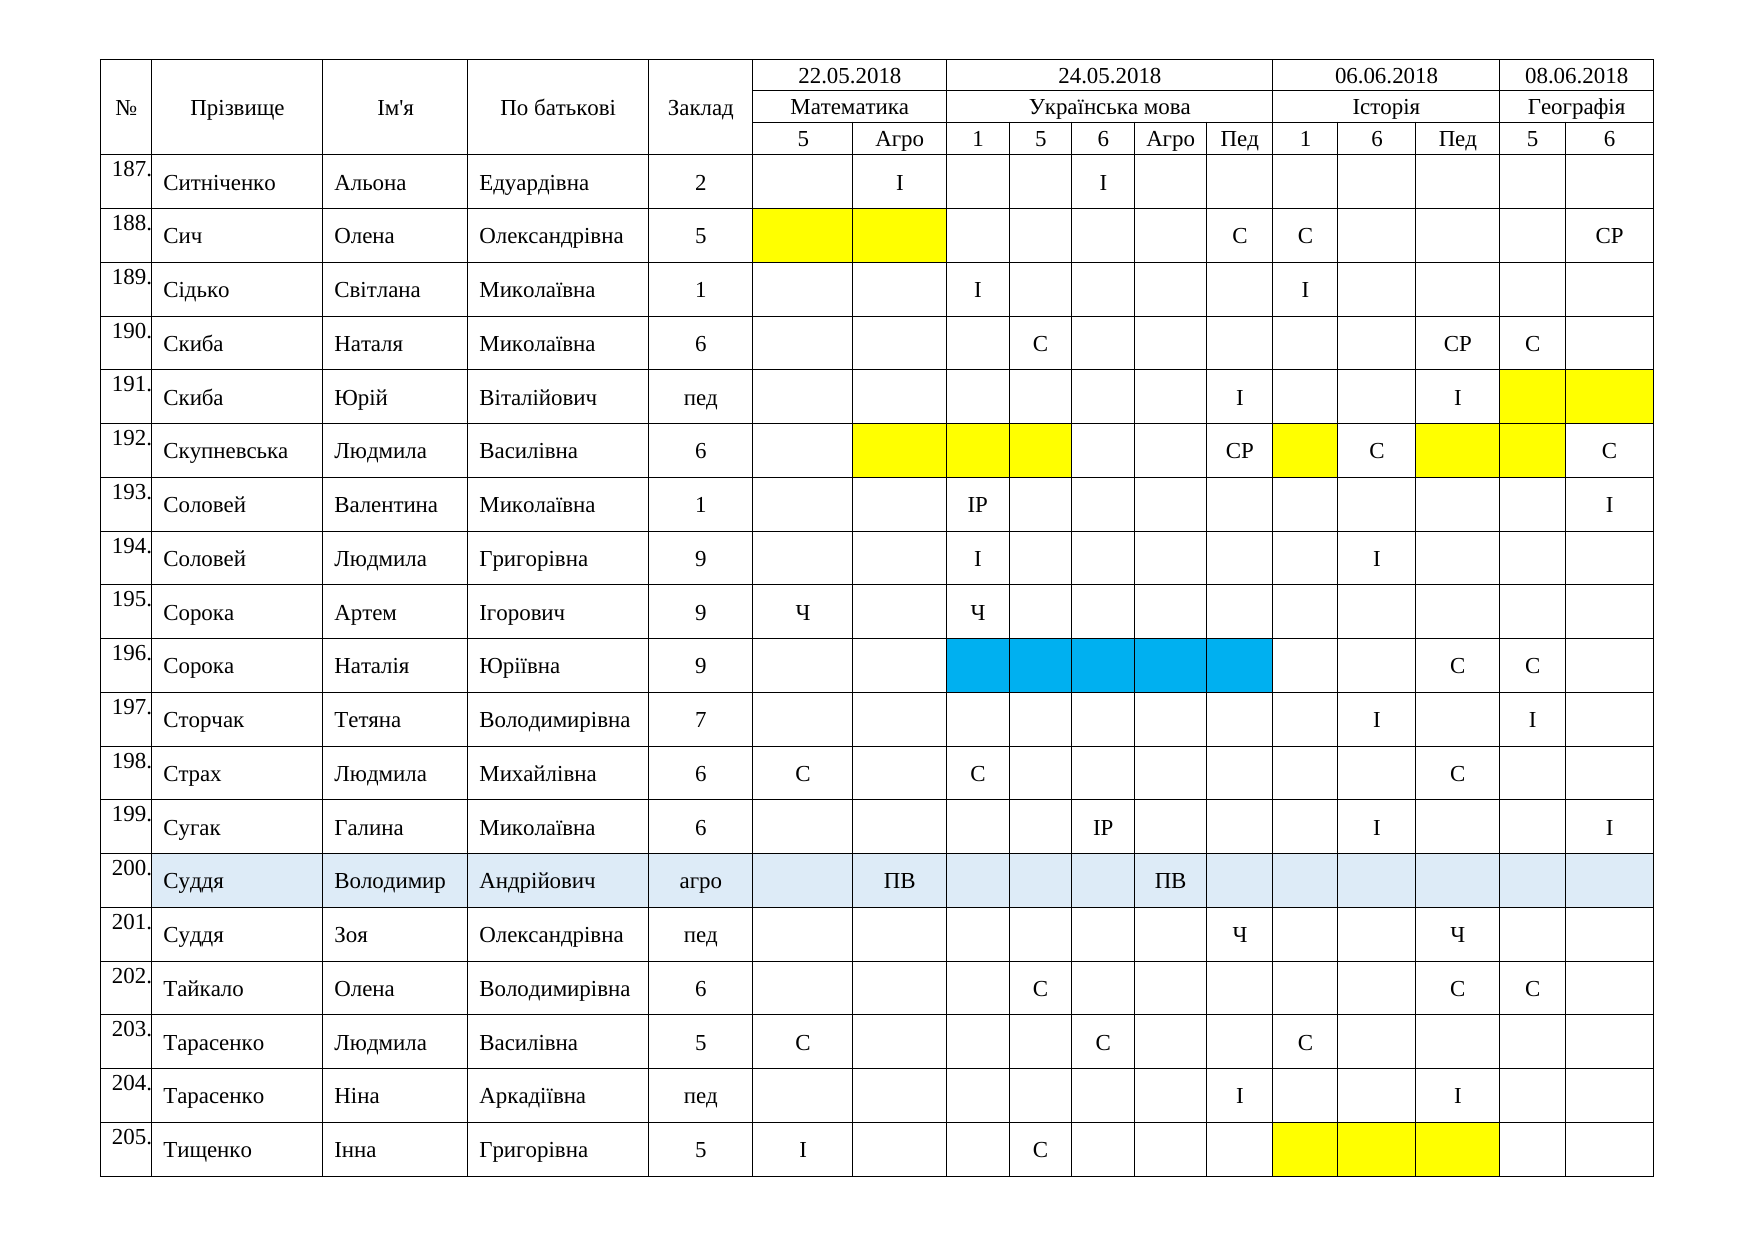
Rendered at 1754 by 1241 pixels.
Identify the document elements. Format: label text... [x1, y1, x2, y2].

table_cell 5 [753, 123, 852, 154]
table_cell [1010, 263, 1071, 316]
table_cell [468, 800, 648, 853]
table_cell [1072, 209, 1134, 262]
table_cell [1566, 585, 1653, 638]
table_cell 5 [1010, 123, 1071, 154]
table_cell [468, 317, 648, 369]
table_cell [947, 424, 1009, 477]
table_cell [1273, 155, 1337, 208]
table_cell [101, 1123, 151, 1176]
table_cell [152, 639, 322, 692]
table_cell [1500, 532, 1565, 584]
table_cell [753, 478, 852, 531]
table_cell Агро [853, 123, 946, 154]
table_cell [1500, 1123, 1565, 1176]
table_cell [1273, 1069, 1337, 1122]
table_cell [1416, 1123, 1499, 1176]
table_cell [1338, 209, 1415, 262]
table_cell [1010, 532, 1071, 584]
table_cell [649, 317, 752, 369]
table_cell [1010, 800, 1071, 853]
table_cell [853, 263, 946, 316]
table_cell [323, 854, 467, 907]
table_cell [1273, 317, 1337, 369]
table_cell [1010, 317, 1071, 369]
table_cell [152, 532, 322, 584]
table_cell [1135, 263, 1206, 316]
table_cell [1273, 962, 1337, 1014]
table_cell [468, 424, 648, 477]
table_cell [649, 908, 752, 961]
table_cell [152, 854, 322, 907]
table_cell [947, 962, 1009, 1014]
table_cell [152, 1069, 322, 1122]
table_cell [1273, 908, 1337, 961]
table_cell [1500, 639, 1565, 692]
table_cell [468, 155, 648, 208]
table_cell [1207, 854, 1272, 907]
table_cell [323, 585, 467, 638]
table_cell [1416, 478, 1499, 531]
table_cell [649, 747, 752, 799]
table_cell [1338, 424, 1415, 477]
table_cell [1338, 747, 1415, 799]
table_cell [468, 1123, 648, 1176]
table_header Прізвище [152, 60, 322, 154]
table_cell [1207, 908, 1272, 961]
table_header Ім'я [323, 60, 467, 154]
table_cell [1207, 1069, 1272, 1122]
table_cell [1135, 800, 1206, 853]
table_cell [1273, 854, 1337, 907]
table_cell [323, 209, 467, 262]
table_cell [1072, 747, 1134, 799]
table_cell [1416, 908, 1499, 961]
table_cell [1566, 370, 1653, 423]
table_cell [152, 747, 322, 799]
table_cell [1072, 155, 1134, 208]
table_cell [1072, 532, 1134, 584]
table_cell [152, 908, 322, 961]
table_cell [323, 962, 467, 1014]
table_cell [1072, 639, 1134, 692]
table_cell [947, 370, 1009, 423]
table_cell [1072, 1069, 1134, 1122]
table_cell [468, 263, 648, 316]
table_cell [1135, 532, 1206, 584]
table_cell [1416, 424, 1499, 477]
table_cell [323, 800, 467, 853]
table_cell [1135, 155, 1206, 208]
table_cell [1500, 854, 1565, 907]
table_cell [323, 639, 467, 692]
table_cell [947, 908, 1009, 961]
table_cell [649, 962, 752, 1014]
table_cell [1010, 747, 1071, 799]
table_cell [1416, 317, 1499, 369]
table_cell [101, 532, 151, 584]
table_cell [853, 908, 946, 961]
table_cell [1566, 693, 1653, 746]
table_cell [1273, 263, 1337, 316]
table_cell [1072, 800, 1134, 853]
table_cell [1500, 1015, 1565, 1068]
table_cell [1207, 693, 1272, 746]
table_cell 6 [1338, 123, 1415, 154]
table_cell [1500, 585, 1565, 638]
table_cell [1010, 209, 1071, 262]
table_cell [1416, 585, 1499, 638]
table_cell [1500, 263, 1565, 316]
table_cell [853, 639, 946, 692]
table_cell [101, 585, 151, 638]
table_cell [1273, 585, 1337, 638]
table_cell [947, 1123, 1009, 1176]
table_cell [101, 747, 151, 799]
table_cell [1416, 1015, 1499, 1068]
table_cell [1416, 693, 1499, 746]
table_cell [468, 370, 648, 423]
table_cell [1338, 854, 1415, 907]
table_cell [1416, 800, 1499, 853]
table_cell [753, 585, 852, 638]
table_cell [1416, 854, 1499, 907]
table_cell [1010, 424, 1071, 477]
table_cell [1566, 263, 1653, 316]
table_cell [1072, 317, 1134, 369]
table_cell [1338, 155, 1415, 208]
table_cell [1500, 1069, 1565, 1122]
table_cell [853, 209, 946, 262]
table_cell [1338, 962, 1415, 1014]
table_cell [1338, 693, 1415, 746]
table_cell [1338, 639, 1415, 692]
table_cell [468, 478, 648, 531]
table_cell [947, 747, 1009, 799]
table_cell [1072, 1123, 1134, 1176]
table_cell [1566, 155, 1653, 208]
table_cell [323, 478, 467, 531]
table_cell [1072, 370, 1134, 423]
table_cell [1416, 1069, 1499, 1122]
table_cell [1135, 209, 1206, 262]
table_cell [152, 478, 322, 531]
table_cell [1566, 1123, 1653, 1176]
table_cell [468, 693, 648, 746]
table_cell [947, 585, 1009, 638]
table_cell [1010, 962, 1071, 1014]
table_cell 1 [947, 123, 1009, 154]
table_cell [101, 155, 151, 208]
table_cell Географія [1500, 91, 1653, 122]
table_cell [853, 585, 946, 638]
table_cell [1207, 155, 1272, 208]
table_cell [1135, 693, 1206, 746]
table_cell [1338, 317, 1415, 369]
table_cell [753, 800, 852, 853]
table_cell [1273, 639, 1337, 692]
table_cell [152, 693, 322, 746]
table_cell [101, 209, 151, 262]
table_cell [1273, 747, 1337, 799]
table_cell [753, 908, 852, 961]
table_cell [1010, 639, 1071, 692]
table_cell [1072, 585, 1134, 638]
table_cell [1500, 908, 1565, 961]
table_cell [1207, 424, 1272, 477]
table_cell Пед [1416, 123, 1499, 154]
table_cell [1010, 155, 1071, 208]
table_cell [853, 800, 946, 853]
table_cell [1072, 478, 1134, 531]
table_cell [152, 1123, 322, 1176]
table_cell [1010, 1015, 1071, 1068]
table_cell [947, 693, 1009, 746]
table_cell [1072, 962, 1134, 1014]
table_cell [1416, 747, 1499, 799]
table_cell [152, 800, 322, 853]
table_cell 6 [1566, 123, 1653, 154]
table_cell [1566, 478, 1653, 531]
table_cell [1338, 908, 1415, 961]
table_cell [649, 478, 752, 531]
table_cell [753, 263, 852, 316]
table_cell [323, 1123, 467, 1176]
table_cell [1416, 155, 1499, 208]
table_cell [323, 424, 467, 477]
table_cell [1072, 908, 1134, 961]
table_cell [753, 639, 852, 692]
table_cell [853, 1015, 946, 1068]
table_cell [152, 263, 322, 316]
table_header По батькові [468, 60, 648, 154]
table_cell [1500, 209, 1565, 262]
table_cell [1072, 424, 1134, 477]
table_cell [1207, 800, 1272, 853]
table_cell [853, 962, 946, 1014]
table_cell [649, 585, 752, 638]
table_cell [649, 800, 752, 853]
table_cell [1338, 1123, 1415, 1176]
table_cell 1 [1273, 123, 1337, 154]
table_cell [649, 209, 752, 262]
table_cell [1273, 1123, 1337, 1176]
table_header № [101, 60, 151, 154]
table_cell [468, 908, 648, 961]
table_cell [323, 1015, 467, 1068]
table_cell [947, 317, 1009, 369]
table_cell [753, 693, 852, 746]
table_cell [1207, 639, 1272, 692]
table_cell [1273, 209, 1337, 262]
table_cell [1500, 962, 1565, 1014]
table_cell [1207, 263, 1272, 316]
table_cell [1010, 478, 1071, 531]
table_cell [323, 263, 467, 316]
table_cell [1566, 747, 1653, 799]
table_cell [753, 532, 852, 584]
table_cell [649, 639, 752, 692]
table_header Заклад [649, 60, 752, 154]
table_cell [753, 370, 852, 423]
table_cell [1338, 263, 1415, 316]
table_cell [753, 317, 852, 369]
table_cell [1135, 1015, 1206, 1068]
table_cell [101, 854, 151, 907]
table_header 06.06.2018 [1273, 60, 1499, 90]
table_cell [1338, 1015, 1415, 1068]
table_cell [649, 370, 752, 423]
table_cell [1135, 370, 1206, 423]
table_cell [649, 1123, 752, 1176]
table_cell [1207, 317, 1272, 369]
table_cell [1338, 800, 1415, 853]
table_header 08.06.2018 [1500, 60, 1653, 90]
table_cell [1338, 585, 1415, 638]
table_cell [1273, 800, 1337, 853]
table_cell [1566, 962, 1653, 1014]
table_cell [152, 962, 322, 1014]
table_cell Пед [1207, 123, 1272, 154]
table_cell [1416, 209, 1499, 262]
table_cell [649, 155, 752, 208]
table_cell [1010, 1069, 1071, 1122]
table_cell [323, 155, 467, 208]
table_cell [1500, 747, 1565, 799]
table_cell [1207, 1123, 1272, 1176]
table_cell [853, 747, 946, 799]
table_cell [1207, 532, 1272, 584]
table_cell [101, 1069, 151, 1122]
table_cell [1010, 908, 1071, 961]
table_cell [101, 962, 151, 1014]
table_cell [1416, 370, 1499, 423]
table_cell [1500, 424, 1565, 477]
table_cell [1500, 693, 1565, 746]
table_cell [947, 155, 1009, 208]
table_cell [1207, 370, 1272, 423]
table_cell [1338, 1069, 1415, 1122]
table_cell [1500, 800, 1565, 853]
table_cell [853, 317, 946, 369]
table_cell Математика [753, 91, 946, 122]
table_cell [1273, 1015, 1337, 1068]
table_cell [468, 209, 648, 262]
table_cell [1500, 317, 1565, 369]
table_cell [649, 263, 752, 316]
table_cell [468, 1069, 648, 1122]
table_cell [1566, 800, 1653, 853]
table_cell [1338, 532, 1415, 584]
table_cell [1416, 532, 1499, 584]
table_cell 5 [1500, 123, 1565, 154]
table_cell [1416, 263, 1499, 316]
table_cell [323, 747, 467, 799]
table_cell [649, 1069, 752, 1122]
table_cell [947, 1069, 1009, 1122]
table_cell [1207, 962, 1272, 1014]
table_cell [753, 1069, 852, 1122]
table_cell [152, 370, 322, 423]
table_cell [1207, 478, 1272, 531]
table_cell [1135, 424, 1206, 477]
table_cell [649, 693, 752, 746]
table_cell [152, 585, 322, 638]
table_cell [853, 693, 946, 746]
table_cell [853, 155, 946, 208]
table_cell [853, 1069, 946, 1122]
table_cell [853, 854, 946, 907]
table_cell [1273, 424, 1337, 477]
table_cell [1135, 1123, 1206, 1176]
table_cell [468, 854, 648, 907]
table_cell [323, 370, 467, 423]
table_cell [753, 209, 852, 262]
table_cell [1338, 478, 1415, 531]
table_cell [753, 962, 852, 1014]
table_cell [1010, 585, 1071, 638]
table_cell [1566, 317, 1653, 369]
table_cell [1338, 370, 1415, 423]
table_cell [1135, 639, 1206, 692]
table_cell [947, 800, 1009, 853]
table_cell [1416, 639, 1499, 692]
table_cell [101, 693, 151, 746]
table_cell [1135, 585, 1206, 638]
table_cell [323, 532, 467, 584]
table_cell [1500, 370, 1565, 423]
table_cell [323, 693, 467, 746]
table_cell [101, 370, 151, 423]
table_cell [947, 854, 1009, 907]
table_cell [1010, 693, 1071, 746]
table_cell Агро [1135, 123, 1206, 154]
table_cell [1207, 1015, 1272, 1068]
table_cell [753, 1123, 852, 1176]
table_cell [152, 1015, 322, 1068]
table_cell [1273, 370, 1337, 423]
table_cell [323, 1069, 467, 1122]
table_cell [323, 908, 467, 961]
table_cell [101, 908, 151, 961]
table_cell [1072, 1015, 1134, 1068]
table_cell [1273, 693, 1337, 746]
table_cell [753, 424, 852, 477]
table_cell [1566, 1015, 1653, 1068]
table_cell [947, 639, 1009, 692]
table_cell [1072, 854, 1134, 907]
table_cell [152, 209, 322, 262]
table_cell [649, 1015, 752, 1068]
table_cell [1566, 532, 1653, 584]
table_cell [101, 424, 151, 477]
table_cell Українська мова [947, 91, 1272, 122]
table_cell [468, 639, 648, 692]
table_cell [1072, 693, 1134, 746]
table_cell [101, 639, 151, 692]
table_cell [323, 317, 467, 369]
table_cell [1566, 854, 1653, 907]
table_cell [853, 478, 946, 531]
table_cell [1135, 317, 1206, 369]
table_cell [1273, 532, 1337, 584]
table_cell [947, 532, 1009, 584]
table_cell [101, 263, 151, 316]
table_header 22.05.2018 [753, 60, 946, 90]
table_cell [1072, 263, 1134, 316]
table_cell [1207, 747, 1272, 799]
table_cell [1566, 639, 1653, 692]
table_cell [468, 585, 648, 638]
table_header 24.05.2018 [947, 60, 1272, 90]
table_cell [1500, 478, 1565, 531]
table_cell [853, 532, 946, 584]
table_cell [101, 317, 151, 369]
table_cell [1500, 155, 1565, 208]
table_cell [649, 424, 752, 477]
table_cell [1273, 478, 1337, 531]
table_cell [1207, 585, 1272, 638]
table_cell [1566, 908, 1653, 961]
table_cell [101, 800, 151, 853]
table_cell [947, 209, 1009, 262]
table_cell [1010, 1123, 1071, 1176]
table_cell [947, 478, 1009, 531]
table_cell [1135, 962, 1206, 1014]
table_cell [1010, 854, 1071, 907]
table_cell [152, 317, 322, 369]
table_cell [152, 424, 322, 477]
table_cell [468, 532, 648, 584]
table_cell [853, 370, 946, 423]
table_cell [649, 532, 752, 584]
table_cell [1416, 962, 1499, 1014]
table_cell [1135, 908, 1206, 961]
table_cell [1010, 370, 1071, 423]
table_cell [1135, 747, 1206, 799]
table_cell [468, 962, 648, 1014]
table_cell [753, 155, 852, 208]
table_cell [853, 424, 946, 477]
table_cell 6 [1072, 123, 1134, 154]
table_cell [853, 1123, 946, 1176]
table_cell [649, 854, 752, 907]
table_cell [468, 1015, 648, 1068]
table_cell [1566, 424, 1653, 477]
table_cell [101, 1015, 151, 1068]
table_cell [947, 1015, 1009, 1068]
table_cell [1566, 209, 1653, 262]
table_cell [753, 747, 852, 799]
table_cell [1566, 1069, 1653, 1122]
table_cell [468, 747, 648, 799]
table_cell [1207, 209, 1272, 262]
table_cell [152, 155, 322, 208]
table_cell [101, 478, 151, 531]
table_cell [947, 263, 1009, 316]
table_cell Історія [1273, 91, 1499, 122]
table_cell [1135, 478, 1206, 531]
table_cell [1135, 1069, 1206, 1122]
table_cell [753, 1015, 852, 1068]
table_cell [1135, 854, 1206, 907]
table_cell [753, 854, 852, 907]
